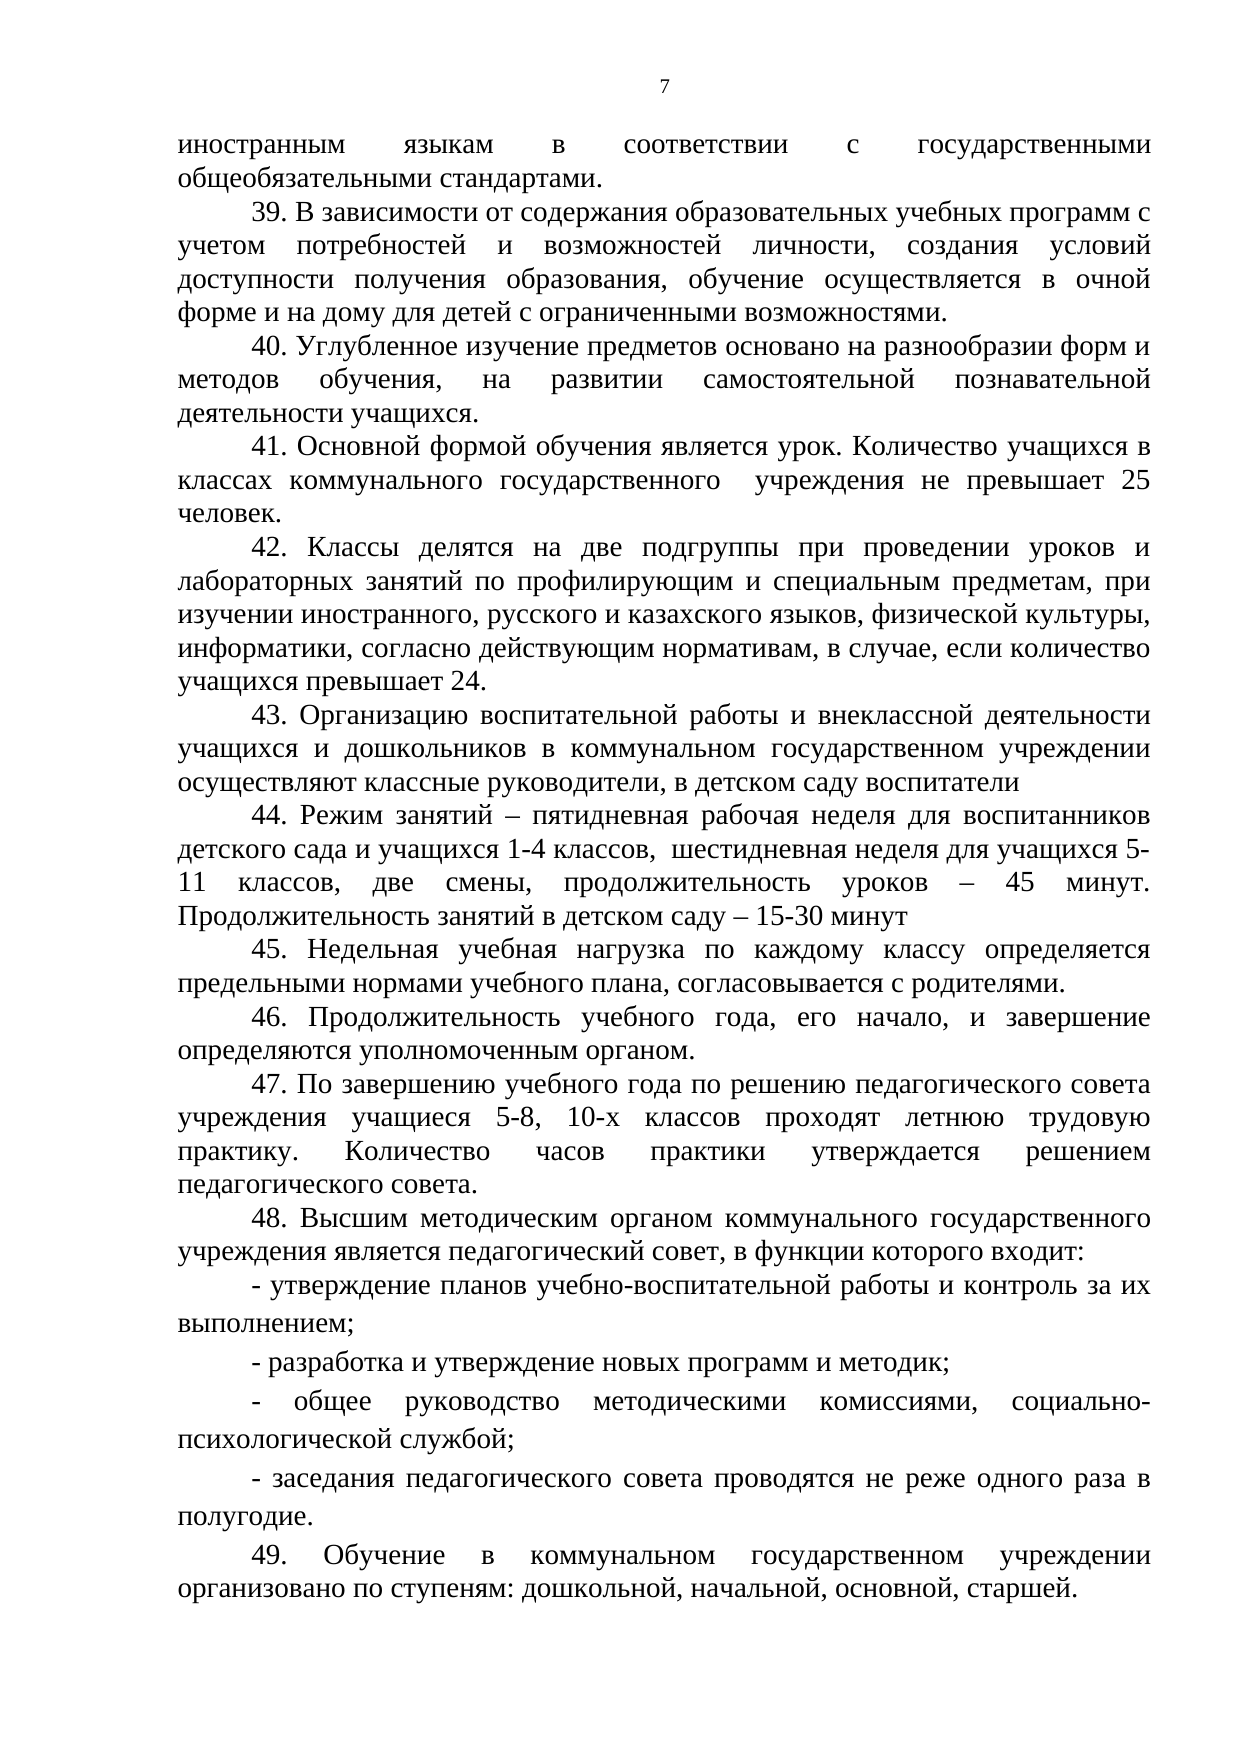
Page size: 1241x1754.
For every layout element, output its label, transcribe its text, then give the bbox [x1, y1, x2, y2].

list - заседания педагогического совета проводятся не реже одного раза в полугодие. [177, 1460, 1152, 1532]
text 46. Продолжительность учебного года, его начало, и завершение определяются уполномоченным органом. [177, 999, 1152, 1066]
text 40. Углубленное изучение предметов основано на разнообразии форм и методов обучения, на развитии самостоятельной познавательной деятельности учащихся. [177, 328, 1152, 428]
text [177, 127, 1152, 194]
list - общее руководство методическими комиссиями, социально-психологической службой; [177, 1383, 1152, 1455]
text 44. Режим занятий – пятидневная рабочая неделя для воспитанников детского сада и учащихся 1-4 классов, шестидневная неделя для учащихся 5-11 классов, две смены, продолжительность уроков – 45 минут. Продолжительность занятий в детском саду – 15-30 минут [177, 797, 1152, 932]
text 48. Высшим методическим органом коммунального государственного учреждения является педагогический совет, в функции которого входит: [177, 1200, 1152, 1267]
text 49. Обучение в коммунальном государственном учреждении организовано по ступеням: дошкольной, начальной, основной, старшей. [177, 1537, 1152, 1604]
text 41. Основной формой обучения является урок. Количество учащихся в классах коммунального государственного учреждения не превышает 25 человек. [177, 428, 1152, 529]
text 45. Недельная учебная нагрузка по каждому классу определяется предельными нормами учебного плана, согласовывается с родителями. [177, 932, 1152, 999]
list - разработка и утверждение новых программ и методик; [177, 1344, 1152, 1378]
text 39. В зависимости от содержания образовательных учебных программ с учетом потребностей и возможностей личности, создания условий доступности получения образования, обучение осуществляется в очной форме и на дому для детей с ограниченными возможностями. [177, 194, 1152, 328]
text 47. По завершению учебного года по решению педагогического совета учреждения учащиеся 5-8, 10-х классов проходят летнюю трудовую практику. Количество часов практики утверждается решением педагогического совета. [177, 1066, 1152, 1200]
list - утверждение планов учебно-воспитательной работы и контроль за их выполнением; [177, 1267, 1152, 1339]
text 43. Организацию воспитательной работы и внеклассной деятельности учащихся и дошкольников в коммунальном государственном учреждении осуществляют классные руководители, в детском саду воспитатели [177, 697, 1152, 797]
text 42. Классы делятся на две подгруппы при проведении уроков и лабораторных занятий по профилирующим и специальным предметам, при изучении иностранного, русского и казахского языков, физической культуры, информатики, согласно действующим нормативам, в случае, если количество учащихся превышает 24. [177, 529, 1152, 697]
